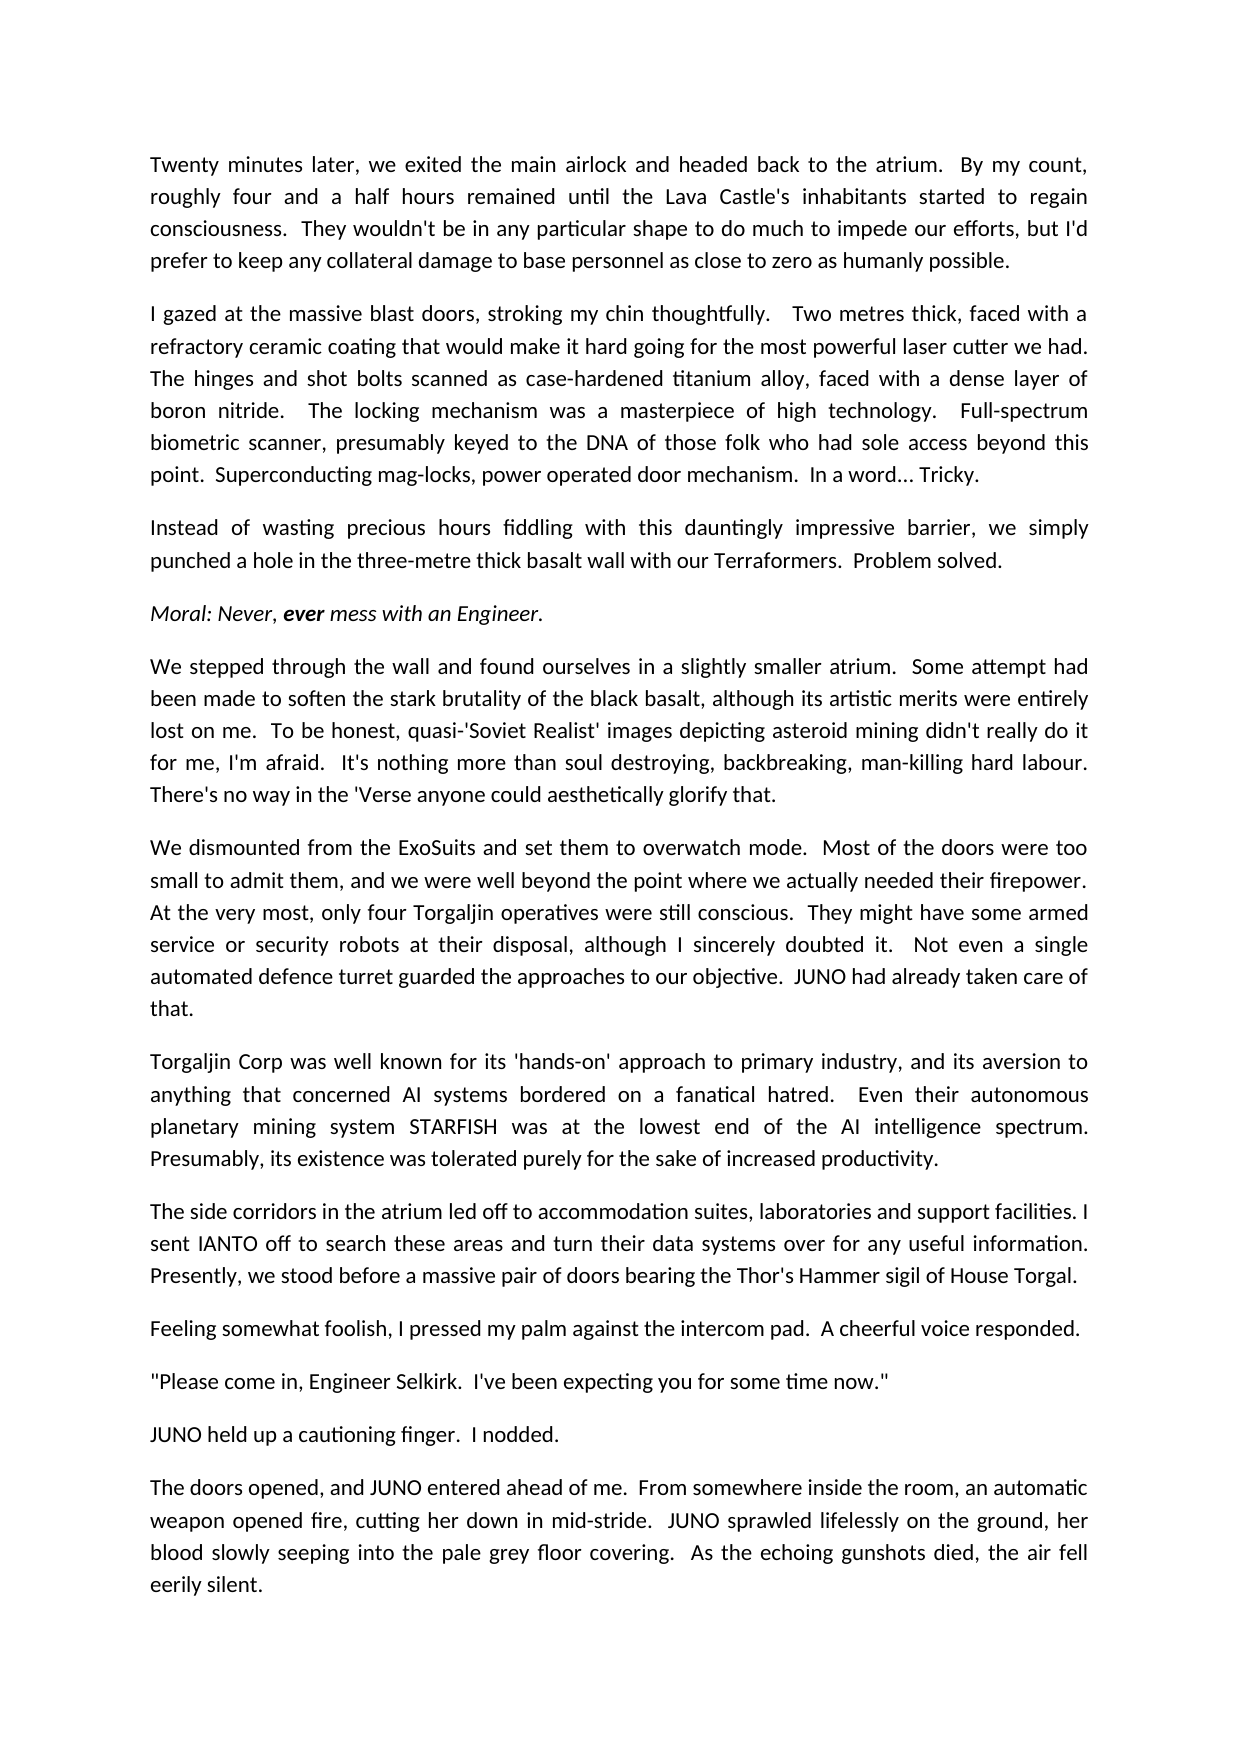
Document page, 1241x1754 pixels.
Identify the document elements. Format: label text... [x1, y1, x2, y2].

text The side corridors in the atrium led off to accommodation suites, laboratories and support facilities. I sent IANTO off to search these areas and turn their data systems over for any useful information. Presently, we stood before a massive pair of doors bearing the Thor's Hammer sigil of House Torgal. [150, 1197, 1090, 1289]
text Twenty minutes later, we exited the main airlock and headed back to the atrium. By my count, roughly four and a half hours remained until the Lava Castle's inhabitants started to regain consciousness. They wouldn't be in any particular shape to do much to impede our efforts, but I'd prefer to keep any collateral damage to base personnel as close to zero as humanly possible. [150, 150, 1090, 274]
text JUNO held up a cautioning finger. I nodded. [150, 1421, 1090, 1448]
text "Please come in, Engineer Selkirk. I've been expecting you for some time now." [150, 1367, 1090, 1396]
text We dismounted from the ExoSuits and set them to overwatch mode. Most of the doors were too small to admit them, and we were well beyond the point where we actually needed their firepower. At the very most, only four Torgaljin operatives were still conscious. They might have some armed service or security robots at their disposal, although I sincerely doubted it. Not even a single automated defence turret guarded the approaches to our objective. JUNO had already taken care of that. [150, 833, 1090, 1022]
text Feeling somewhat foolish, I pressed my palm against the intercom pad. A cheerful voice responded. [150, 1314, 1090, 1342]
text Moral: Never, ever mess with an Engineer. [150, 599, 1090, 627]
text Instead of wasting precious hours fiddling with this dauntingly impressive barrier, we simply punched a hole in the three-metre thick basalt wall with our Terraformers. Problem solved. [150, 513, 1090, 574]
text I gazed at the massive blast doors, stroking my chin thoughtfully. Two metres thick, faced with a refractory ceramic coating that would make it hard going for the most powerful laser cutter we had. The hinges and shot bolts scanned as case-hardened titanium alloy, faced with a dense layer of boron nitride. The locking mechanism was a masterpiece of high technology. Full-spectrum biometric scanner, presumably keyed to the DNA of those folk who had sole access beyond this point. Superconducting mag-locks, power operated door mechanism. In a word... Tricky. [150, 299, 1090, 488]
text The doors opened, and JUNO entered ahead of me. From somewhere inside the room, an automatic weapon opened fire, cutting her down in mid-stride. JUNO sprawled lifelessly on the ground, her blood slowly seeping into the pale grey floor covering. As the echoing gunshots died, the air fell eerily silent. [150, 1473, 1090, 1598]
text We stepped through the wall and found ourselves in a slightly smaller atrium. Some attempt had been made to soften the stark brutality of the black basalt, although its artistic merits were entirely lost on me. To be honest, quasi-'Soviet Realist' images depicting asteroid mining didn't really do it for me, I'm afraid. It's nothing more than soul destroying, backbreaking, man-killing hard labour. There's no way in the 'Verse anyone could aesthetically glorify that. [150, 652, 1090, 808]
text Torgaljin Corp was well known for its 'hands-on' approach to primary industry, and its aversion to anything that concerned AI systems bordered on a fanatical hatred. Even their autonomous planetary mining system STARFISH was at the lowest end of the AI intelligence spectrum. Presumably, its existence was tolerated purely for the sake of increased productivity. [150, 1047, 1090, 1172]
